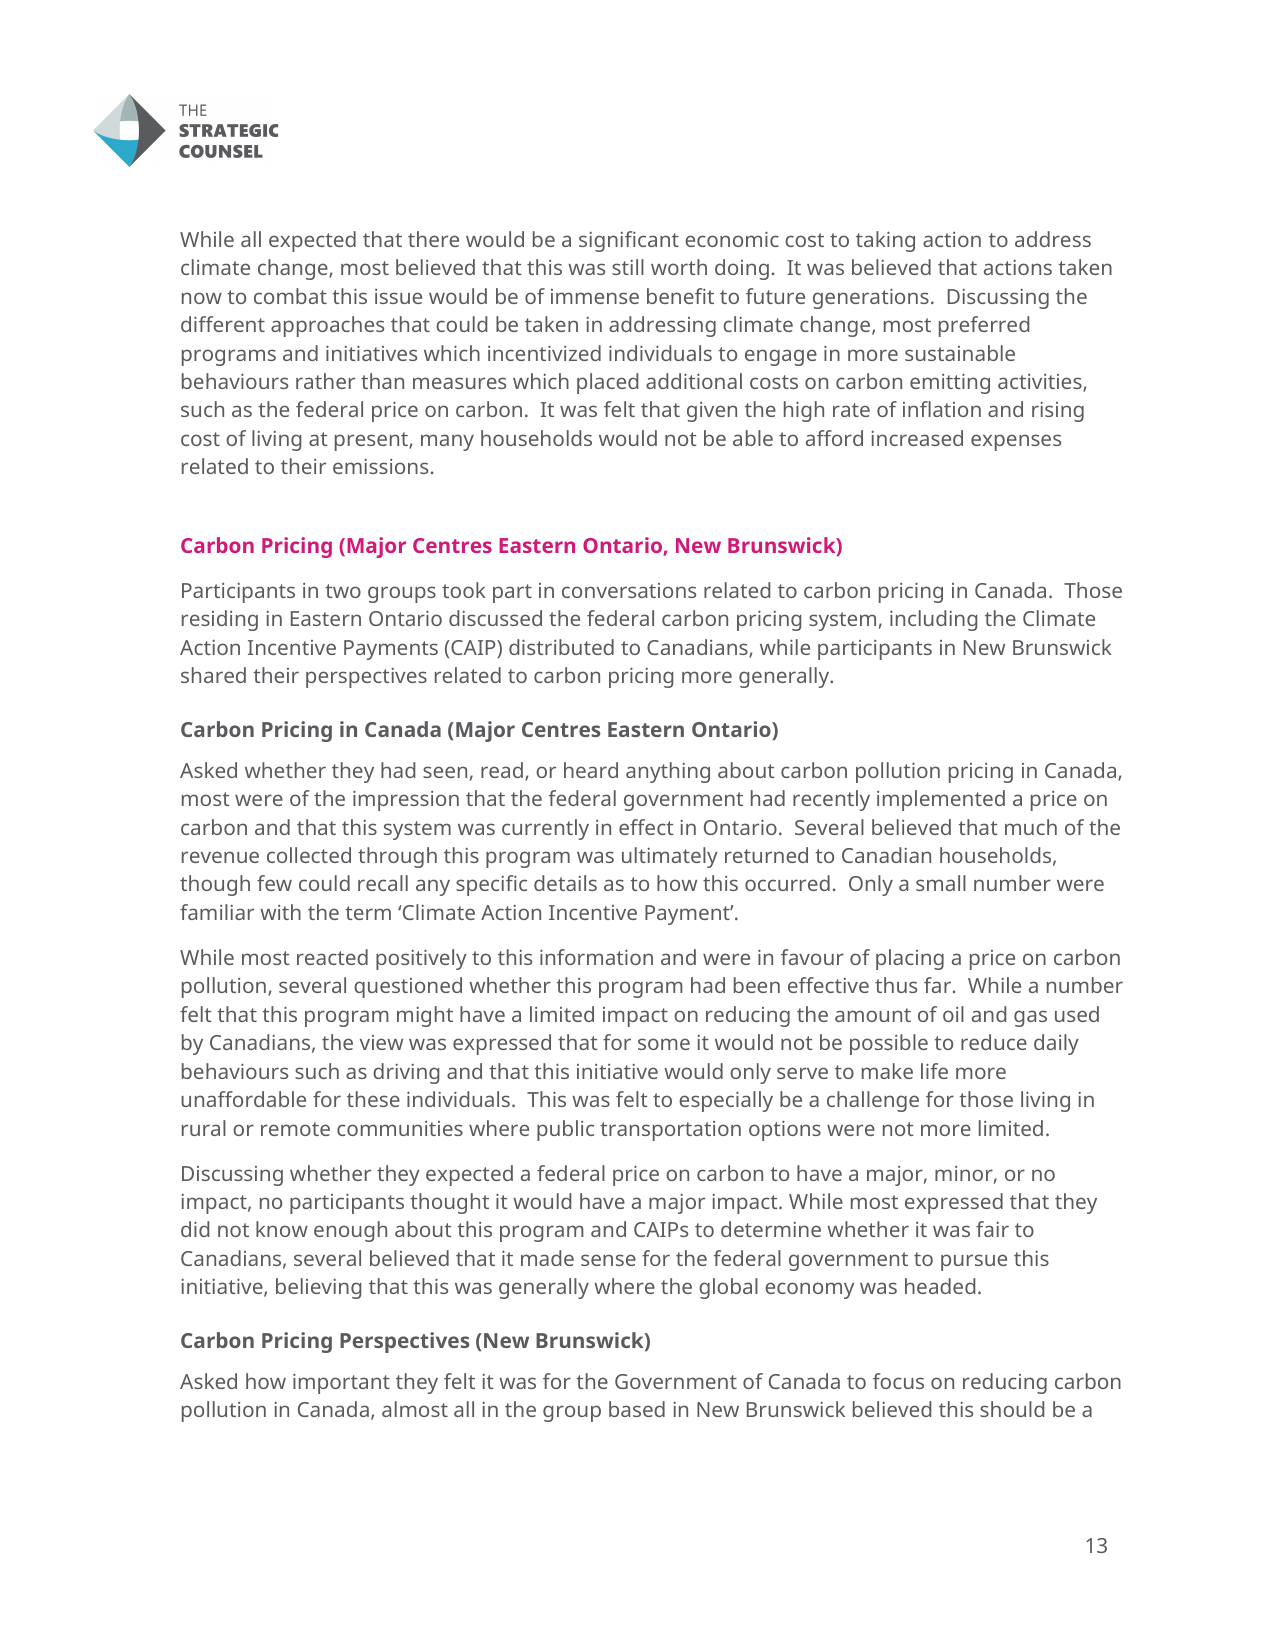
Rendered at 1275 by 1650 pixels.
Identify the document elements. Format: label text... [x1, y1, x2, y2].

text Participants in two groups took part in conversations related to carbon pricing in Canada. Those residing in Eastern Ontario discussed the federal carbon pricing system, including the Climate Action Incentive Payments (CAIP) distributed to Canadians, while participants in New Brunswick shared their perspectives related to carbon pricing more generally. [180, 576, 1125, 690]
subtitle Carbon Pricing Perspectives (New Brunswick) [180, 1326, 1125, 1354]
text While all expected that there would be a significant economic cost to taking action to address climate change, most believed that this was still worth doing. It was believed that actions taken now to combat this issue would be of immense benefit to future generations. Discussing the different approaches that could be taken in addressing climate change, most preferred programs and initiatives which incentivized individuals to engage in more sustainable behaviours rather than measures which placed additional costs on carbon emitting activities, such as the federal price on carbon. It was felt that given the high rate of inflation and rising cost of living at present, many households would not be able to afford increased expenses related to their emissions. [180, 225, 1125, 481]
text Discussing whether they expected a federal price on carbon to have a major, minor, or no impact, no participants thought it would have a major impact. While most expressed that they did not know enough about this program and CAIPs to determine whether it was fair to Canadians, several believed that it made sense for the federal government to pursue this initiative, believing that this was generally where the global economy was headed. [180, 1159, 1125, 1301]
subtitle Carbon Pricing (Major Centres Eastern Ontario, New Brunswick) [180, 531, 1126, 559]
subtitle Carbon Pricing in Canada (Major Centres Eastern Ontario) [180, 715, 1125, 743]
text While most reacted positively to this information and were in favour of placing a price on carbon pollution, several questioned whether this program had been effective thus far. While a number felt that this program might have a limited impact on reducing the amount of oil and gas used by Canadians, the view was expressed that for some it would not be possible to reduce daily behaviours such as driving and that this initiative would only serve to make life more unaffordable for these individuals. This was felt to especially be a challenge for those living in rural or remote communities where public transportation options were not more limited. [180, 943, 1125, 1142]
picture [93, 94, 279, 167]
text Asked whether they had seen, read, or heard anything about carbon pollution pricing in Canada, most were of the impression that the federal government had recently implemented a price on carbon and that this system was currently in effect in Ontario. Several believed that much of the revenue collected through this program was ultimately returned to Canadian households, though few could recall any specific details as to how this occurred. Only a small number were familiar with the term ‘Climate Action Incentive Payment’. [180, 756, 1125, 926]
